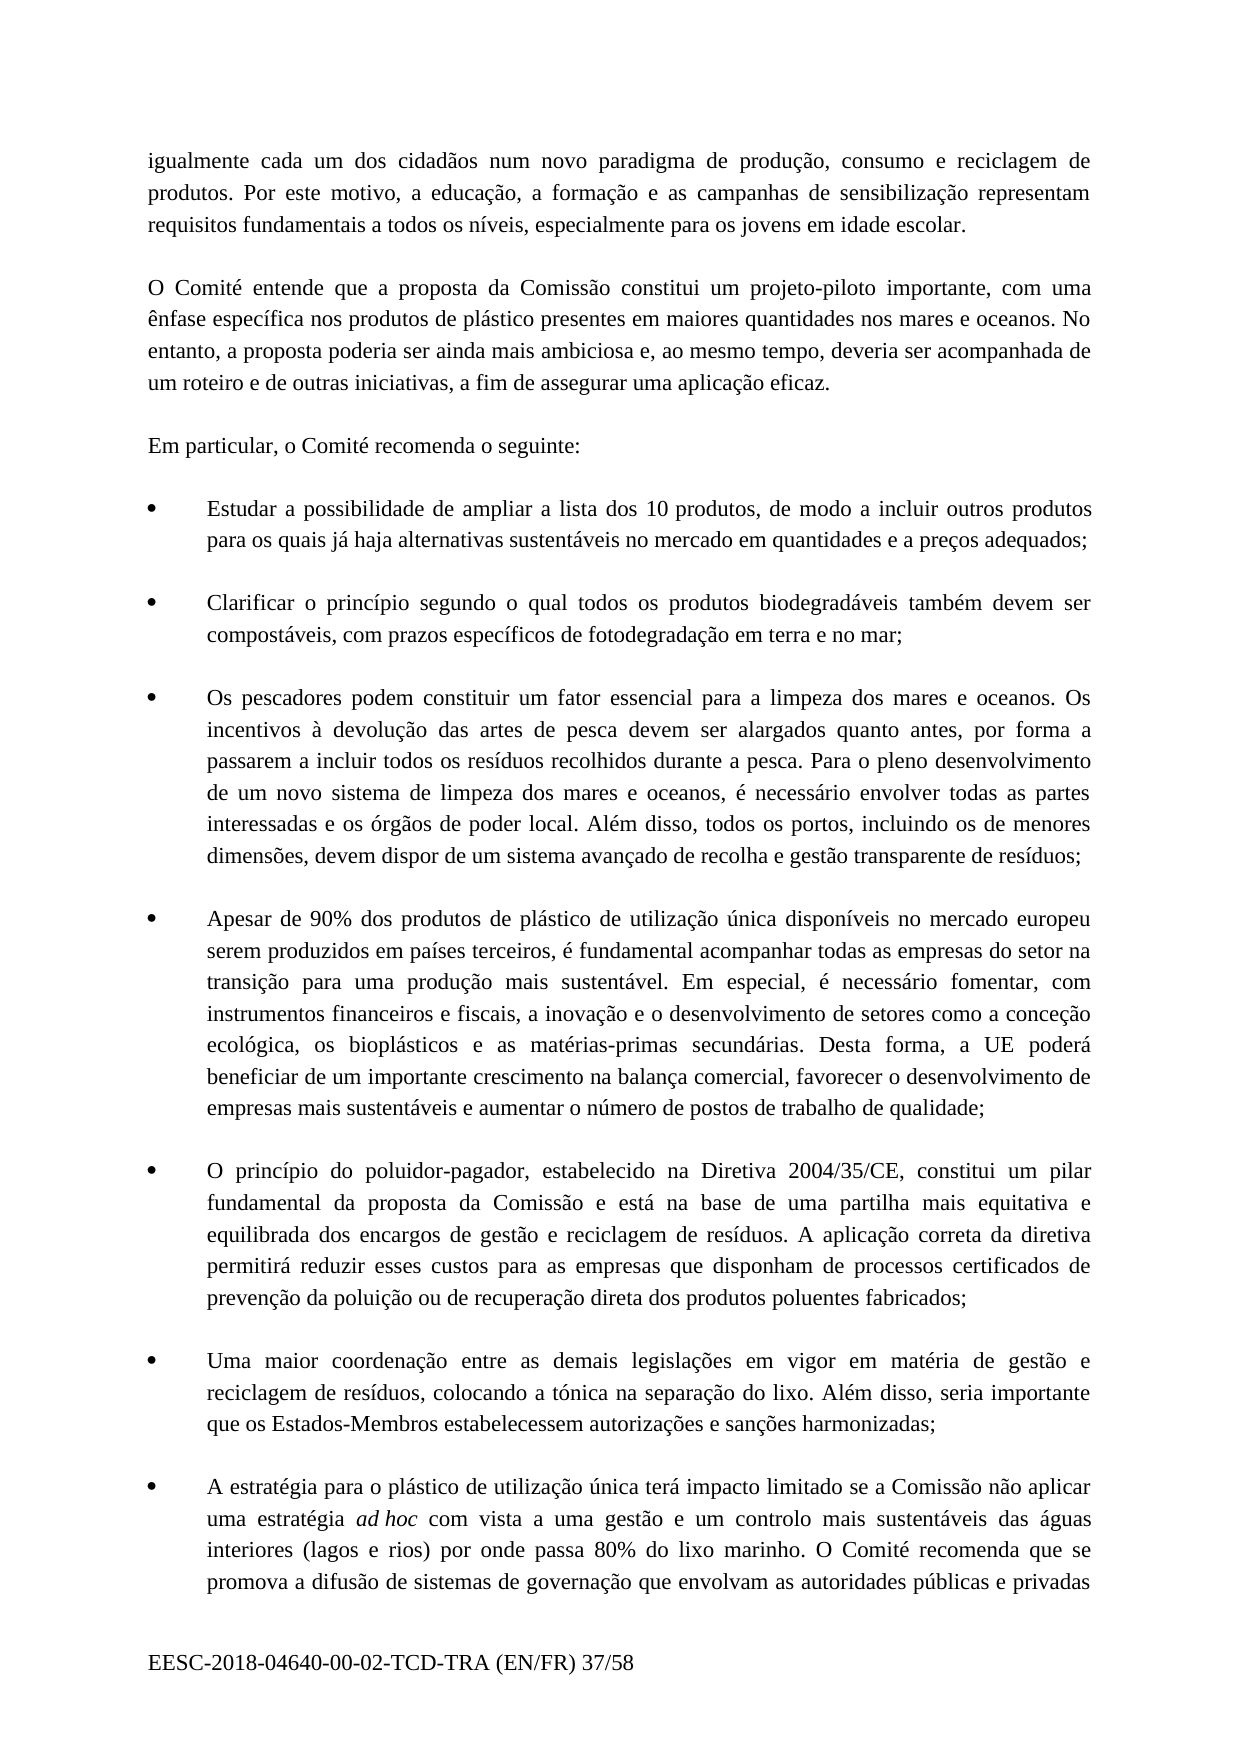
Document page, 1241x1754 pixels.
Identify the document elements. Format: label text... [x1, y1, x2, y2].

list Os pescadores podem constituir um fator essencial para a limpeza dos mares e oceanos. Os incentivos à devolução das artes de pesca devem ser alargados quanto antes, por forma a passarem a incluir todos os resíduos recolhidos durante a pesca. Para o pleno desenvolvimento de um novo sistema de limpeza dos mares e oceanos, é necessário envolver todas as partes interessadas e os órgãos de poder local. Além disso, todos os portos, incluindo os de menores dimensões, devem dispor de um sistema avançado de recolha e gestão transparente de resíduos; [148, 684, 1093, 868]
text O Comité entende que a proposta da Comissão constitui um projeto-piloto importante, com uma ênfase específica nos produtos de plástico presentes em maiores quantidades nos mares e oceanos. No entanto, a proposta poderia ser ainda mais ambiciosa e, ao mesmo tempo, deveria ser acompanhada de um roteiro e de outras iniciativas, a fim de assegurar uma aplicação eficaz. [148, 274, 1093, 395]
list Uma maior coordenação entre as demais legislações em vigor em matéria de gestão e reciclagem de resíduos, colocando a tónica na separação do lixo. Além disso, seria importante que os Estados-Membros estabelecessem autorizações e sanções harmonizadas; [148, 1347, 1093, 1436]
list O princípio do poluidor-pagador, estabelecido na Diretiva 2004/35/CE, constitui um pilar fundamental da proposta da Comissão e está na base de uma partilha mais equitativa e equilibrada dos encargos de gestão e reciclagem de resíduos. A aplicação correta da diretiva permitirá reduzir esses custos para as empresas que disponham de processos certificados de prevenção da poluição ou de recuperação direta dos produtos poluentes fabricados; [148, 1158, 1093, 1310]
text Em particular, o Comité recomenda o seguinte: [148, 432, 1093, 458]
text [148, 148, 1093, 237]
list Estudar a possibilidade de ampliar a lista dos 10 produtos, de modo a incluir outros produtos para os quais já haja alternativas sustentáveis no mercado em quantidades e a preços adequados; [148, 495, 1093, 553]
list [148, 1473, 1093, 1594]
list Clarificar o princípio segundo o qual todos os produtos biodegradáveis também devem ser compostáveis, com prazos específicos de fotodegradação em terra e no mar; [148, 589, 1093, 647]
list Apesar de 90% dos produtos de plástico de utilização única disponíveis no mercado europeu serem produzidos em países terceiros, é fundamental acompanhar todas as empresas do setor na transição para uma produção mais sustentável. Em especial, é necessário fomentar, com instrumentos financeiros e fiscais, a inovação e o desenvolvimento de setores como a conceção ecológica, os bioplásticos e as matérias-primas secundárias. Desta forma, a UE poderá beneficiar de um importante crescimento na balança comercial, favorecer o desenvolvimento de empresas mais sustentáveis e aumentar o número de postos de trabalho de qualidade; [148, 905, 1093, 1121]
